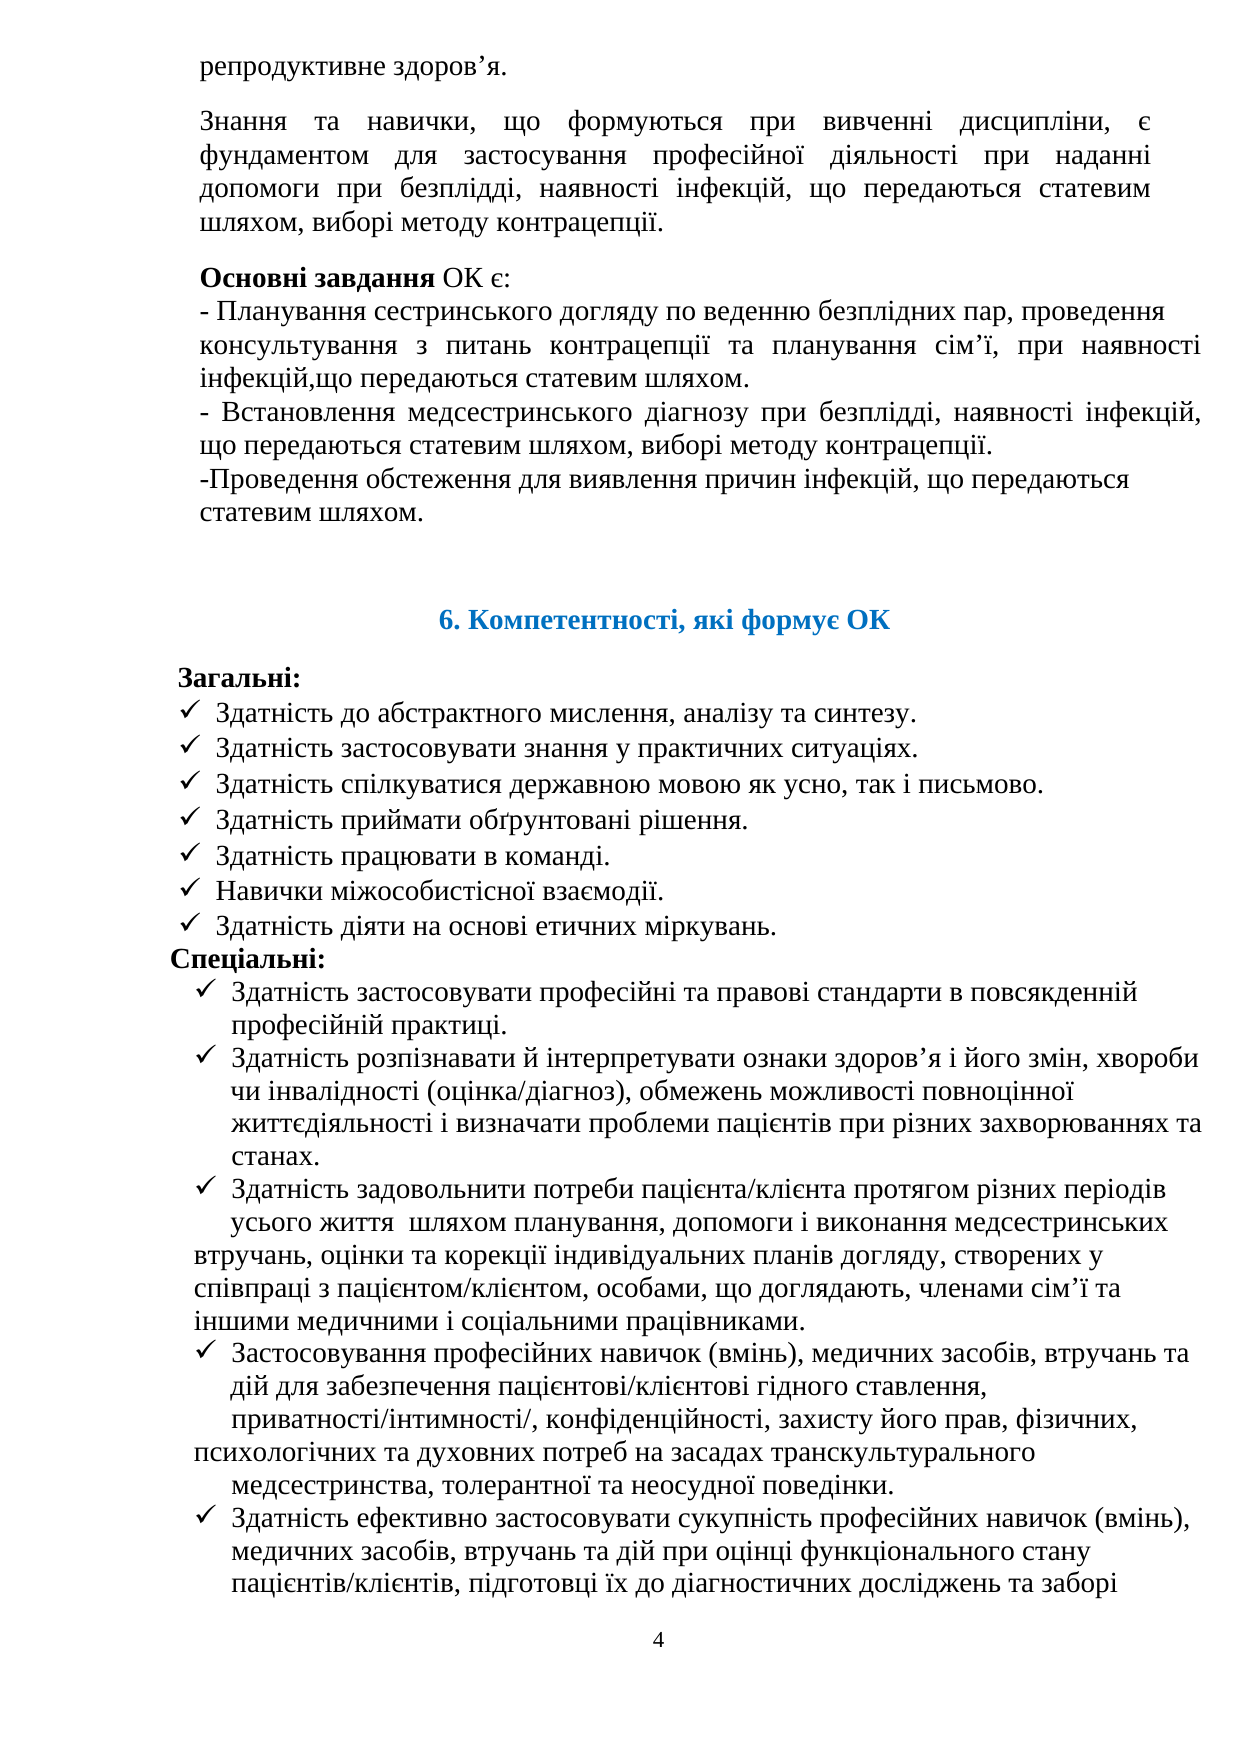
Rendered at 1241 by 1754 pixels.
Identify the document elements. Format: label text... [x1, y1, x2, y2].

list Застосовування професійних навичок (вмінь), медичних засобів, втручань та [194, 1337, 1203, 1369]
text психологічних та духовних потреб на засадах транскультурального [194, 1435, 1203, 1468]
list Здатність приймати обґрунтовані рішення. [178, 801, 1203, 836]
text дій для забезпечення пацієнтові/клієнтові гідного ставлення, [194, 1369, 1203, 1402]
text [199, 48, 1152, 81]
text усього життя шляхом планування, допомоги і виконання медсестринських втручань, оцінки та корекції індивідуальних планів догляду, створених у співпраці з пацієнтом/клієнтом, особами, що доглядають, членами сім’ї та іншими медичними і соціальними працівниками. [194, 1205, 1203, 1337]
text - Планування сестринського догляду по веденню безплідних пар, проведення [199, 293, 1203, 327]
text - Встановлення медсестринського діагнозу при безплідді, наявності інфекцій, що передаються статевим шляхом, виборі методу контрацепції. [199, 394, 1203, 461]
list життєдіяльності і визначати проблеми пацієнтів при різних захворюваннях та [231, 1107, 1203, 1139]
text -Проведення обстеження для виявлення причин інфекцій, що передаються статевим шляхом. [199, 461, 1203, 528]
text Основні завдання ОК є: [199, 260, 1152, 293]
list Здатність працювати в команді. [178, 836, 1203, 872]
list Здатність застосовувати знання у практичних ситуаціях. [178, 729, 1203, 765]
list професійній практиці. [231, 1008, 1203, 1041]
list Навички міжособистісної взаємодії. [178, 872, 1203, 908]
subtitle Спеціальні: [140, 942, 1203, 975]
list Здатність застосовувати професійні та правові стандарти в повсякденній [194, 975, 1203, 1008]
text Загальні: [177, 661, 1203, 694]
list приватності/інтимності/, конфіденційності, захисту його прав, фізичних, [231, 1402, 1203, 1435]
list Здатність розпізнавати й інтерпретувати ознаки здоров’я і його змін, хвороби [194, 1041, 1203, 1074]
list пацієнтів/клієнтів, підготовці їх до діагностичних досліджень та заборі [231, 1567, 1203, 1599]
list Здатність задовольнити потреби пацієнта/клієнта протягом різних періодів [194, 1172, 1203, 1205]
list медичних засобів, втручань та дій при оцінці функціонального стану [231, 1534, 1203, 1567]
subtitle Компетентності, які формує ОК [438, 602, 1203, 636]
list медсестринства, толерантної та неосудної поведінки. [231, 1468, 1203, 1501]
list Здатність діяти на основі етичних міркувань. [178, 908, 1203, 941]
list Здатність спілкуватися державною мовою як усно, так і письмово. [178, 765, 1203, 801]
text чи інвалідності (оцінка/діагноз), обмежень можливості повноцінної [194, 1074, 1203, 1107]
list Здатність до абстрактного мислення, аналізу та синтезу. [178, 694, 1203, 729]
text консультування з питань контрацепції та планування сім’ї, при наявності інфекцій,що передаються статевим шляхом. [199, 327, 1203, 394]
text Знання та навички, що формуються при вивченні дисципліни, є фундаментом для застосування професійної діяльності при наданні допомоги при безплідді, наявності інфекцій, що передаються статевим шляхом, виборі методу контрацепції. [199, 103, 1152, 238]
list станах. [231, 1139, 1203, 1172]
list Здатність ефективно застосовувати сукупність професійних навичок (вмінь), [194, 1501, 1203, 1534]
